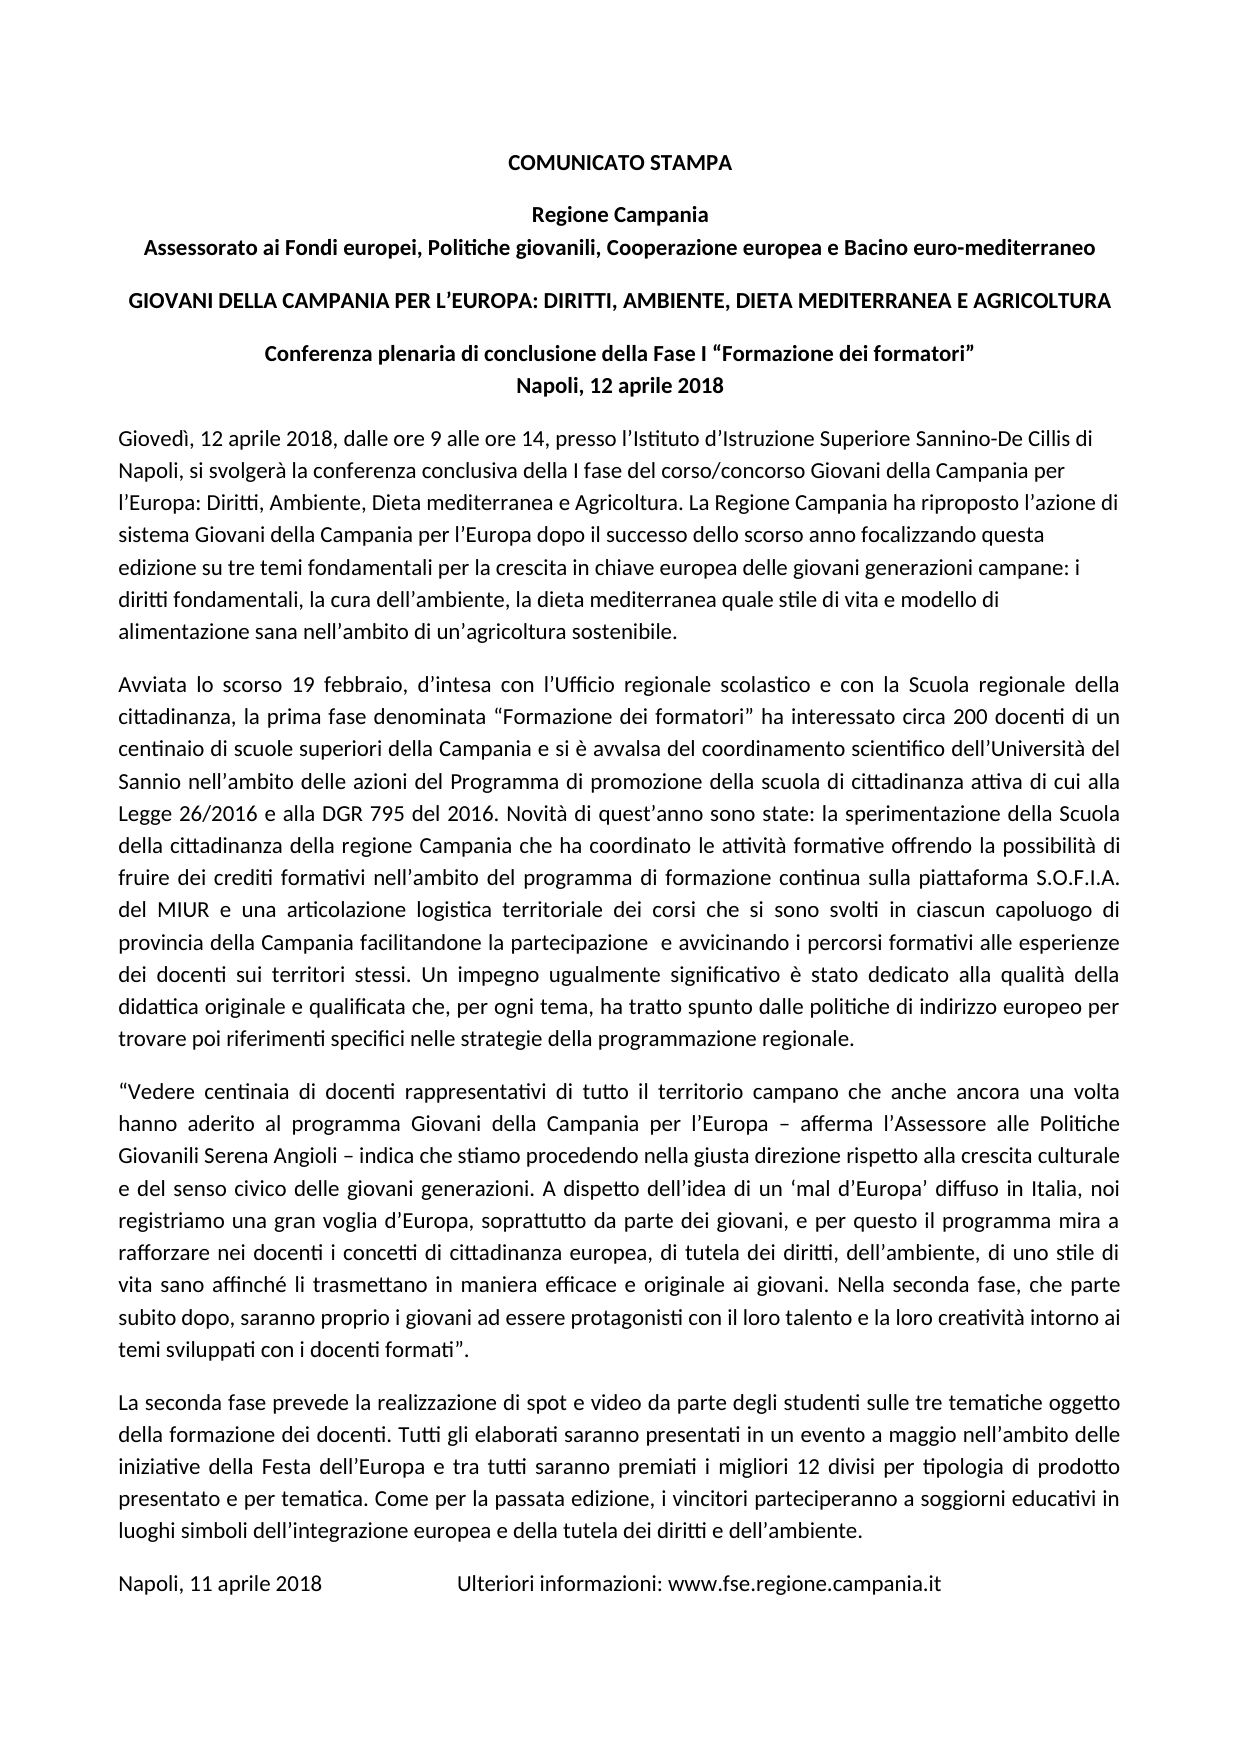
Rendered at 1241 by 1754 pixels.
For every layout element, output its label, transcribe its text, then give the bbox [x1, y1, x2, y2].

text Conferenza plenaria di conclusione della Fase I “Formazione dei formatori” Napoli, 12 aprile 2018 [118, 339, 1122, 399]
text La seconda fase prevede la realizzazione di spot e video da parte degli studenti sulle tre tematiche oggetto della formazione dei docenti. Tutti gli elaborati saranno presentati in un evento a maggio nell’ambito delle iniziative della Festa dell’Europa e tra tutti saranno premiati i migliori 12 divisi per tipologia di prodotto presentato e per tematica. Come per la passata edizione, i vincitori parteciperanno a soggiorni educativi in luoghi simboli dell’integrazione europea e della tutela dei diritti e dell’ambiente. [118, 1388, 1122, 1544]
text Avviata lo scorso 19 febbraio, d’intesa con l’Ufficio regionale scolastico e con la Scuola regionale della cittadinanza, la prima fase denominata “Formazione dei formatori” ha interessato circa 200 docenti di un centinaio di scuole superiori della Campania e si è avvalsa del coordinamento scientifico dell’Università del Sannio nell’ambito delle azioni del Programma di promozione della scuola di cittadinanza attiva di cui alla Legge 26/2016 e alla DGR 795 del 2016. Novità di quest’anno sono state: la sperimentazione della Scuola della cittadinanza della regione Campania che ha coordinato le attività formative offrendo la possibilità di fruire dei crediti formativi nell’ambito del programma di formazione continua sulla piattaforma S.O.F.I.A. del MIUR e una articolazione logistica territoriale dei corsi che si sono svolti in ciascun capoluogo di provincia della Campania facilitandone la partecipazione e avvicinando i percorsi formativi alle esperienze dei docenti sui territori stessi. Un impegno ugualmente significativo è stato dedicato alla qualità della didattica originale e qualificata che, per ogni tema, ha tratto spunto dalle politiche di indirizzo europeo per trovare poi riferimenti specifici nelle strategie della programmazione regionale. [118, 670, 1122, 1052]
text Napoli, 11 aprile 2018 Ulteriori informazioni: www.fse.regione.campania.it [118, 1569, 1122, 1598]
text Regione Campania Assessorato ai Fondi europei, Politiche giovanili, Cooperazione europea e Bacino euro-mediterraneo [118, 201, 1122, 261]
text GIOVANI DELLA CAMPANIA PER L’EUROPA: DIRITTI, AMBIENTE, DIETA MEDITERRANEA E AGRICOLTURA [118, 286, 1122, 314]
text COMUNICATO STAMPA [118, 148, 1122, 176]
text Giovedì, 12 aprile 2018, dalle ore 9 alle ore 14, presso l’Istituto d’Istruzione Superiore Sannino-De Cillis di Napoli, si svolgerà la conferenza conclusiva della I fase del corso/concorso Giovani della Campania per l’Europa: Diritti, Ambiente, Dieta mediterranea e Agricoltura. La Regione Campania ha riproposto l’azione di sistema Giovani della Campania per l’Europa dopo il successo dello scorso anno focalizzando questa edizione su tre temi fondamentali per la crescita in chiave europea delle giovani generazioni campane: i diritti fondamentali, la cura dell’ambiente, la dieta mediterranea quale stile di vita e modello di alimentazione sana nell’ambito di un’agricoltura sostenibile. [118, 424, 1122, 645]
text “Vedere centinaia di docenti rappresentativi di tutto il territorio campano che anche ancora una volta hanno aderito al programma Giovani della Campania per l’Europa – afferma l’Assessore alle Politiche Giovanili Serena Angioli – indica che stiamo procedendo nella giusta direzione rispetto alla crescita culturale e del senso civico delle giovani generazioni. A dispetto dell’idea di un ‘mal d’Europa’ diffuso in Italia, noi registriamo una gran voglia d’Europa, soprattutto da parte dei giovani, e per questo il programma mira a rafforzare nei docenti i concetti di cittadinanza europea, di tutela dei diritti, dell’ambiente, di uno stile di vita sano affinché li trasmettano in maniera efficace e originale ai giovani. Nella seconda fase, che parte subito dopo, saranno proprio i giovani ad essere protagonisti con il loro talento e la loro creatività intorno ai temi sviluppati con i docenti formati”. [118, 1077, 1122, 1363]
